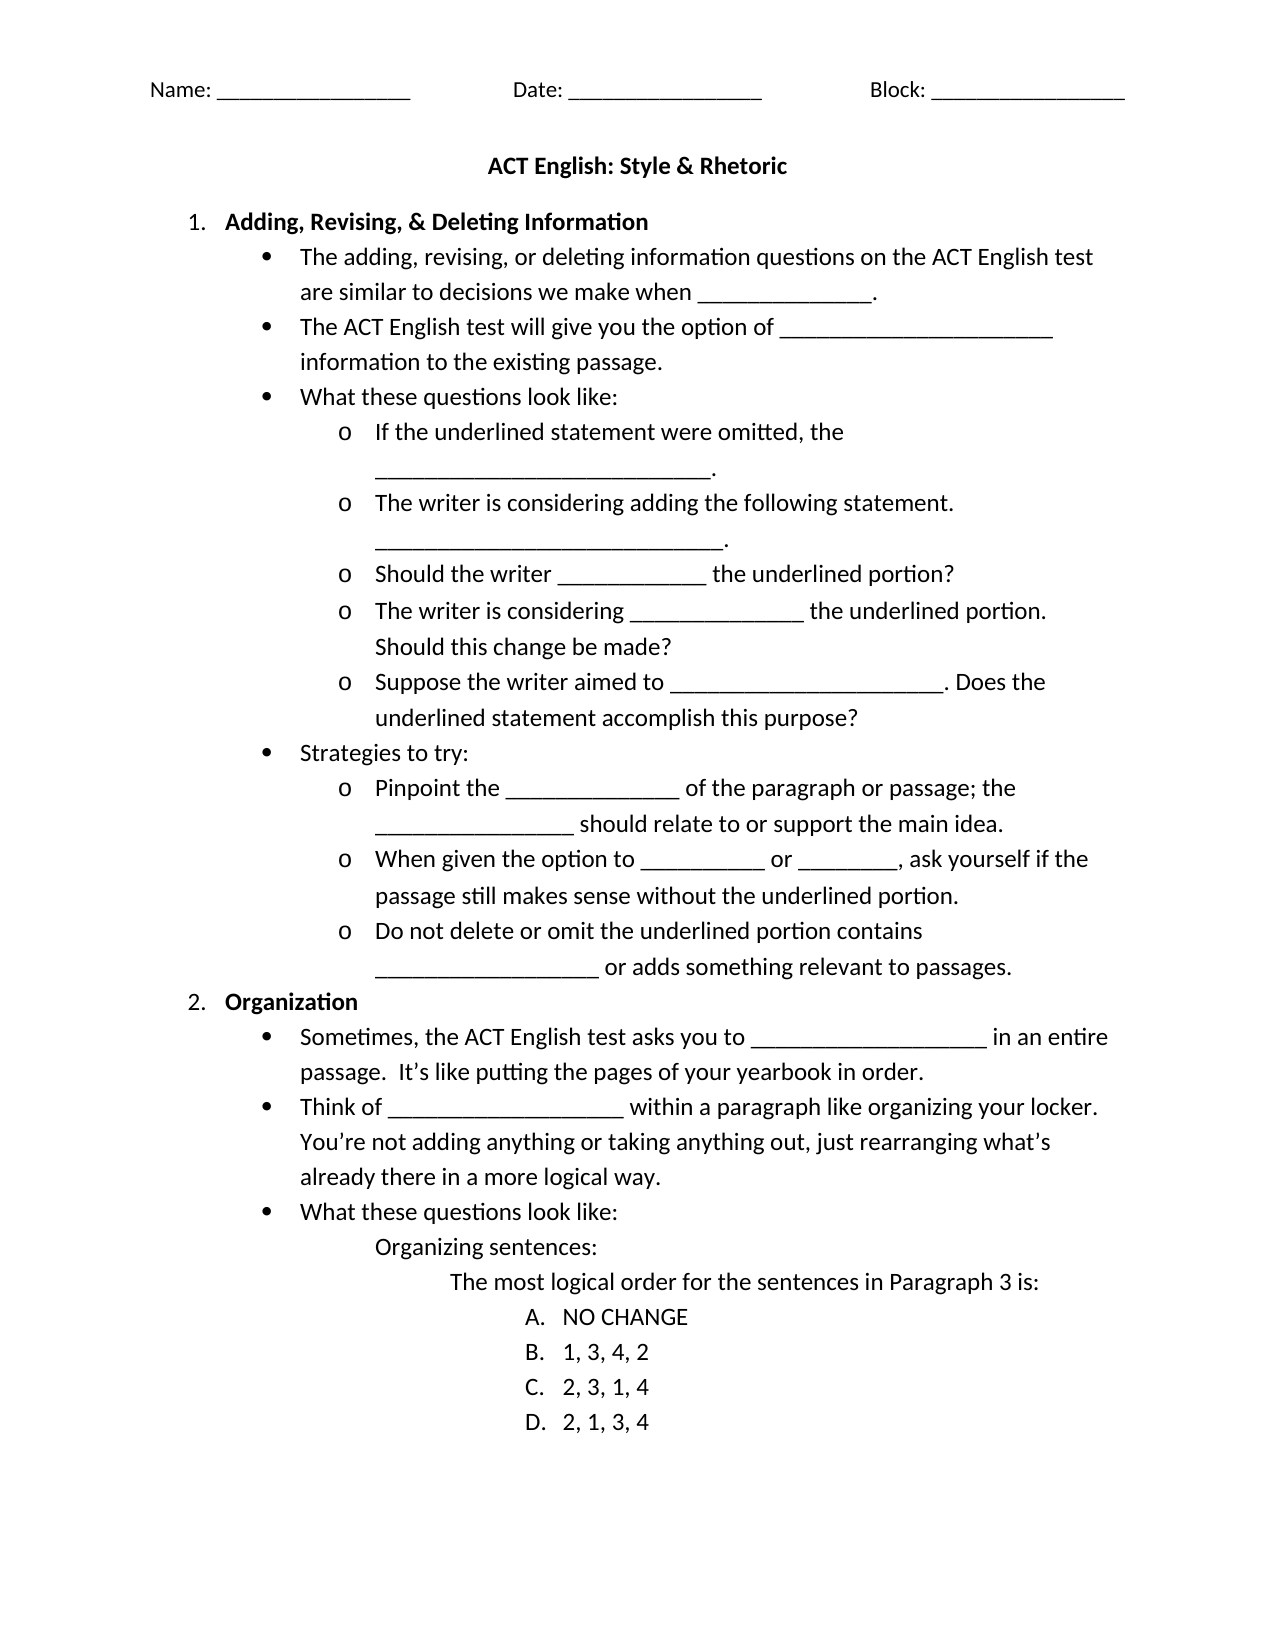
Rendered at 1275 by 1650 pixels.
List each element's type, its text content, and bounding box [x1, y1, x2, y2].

list The writer is considering ______________ the underlined portion. Should this change be made? [337, 595, 1125, 662]
list Do not delete or omit the underlined portion contains __________________ or adds something relevant to passages. [337, 915, 1125, 982]
list 2, 3, 1, 4 [525, 1371, 1125, 1402]
list The writer is considering adding the following statement. ____________________________. [337, 487, 1125, 554]
list Organization [187, 986, 1125, 1017]
list If the underlined statement were omitted, the ___________________________. [337, 416, 1125, 483]
list 2, 1, 3, 4 [525, 1406, 1125, 1437]
text ACT English: Style & Rhetoric [150, 150, 1125, 181]
list The ACT English test will give you the option of ______________________ information to the existing passage. [262, 311, 1125, 376]
list Suppose the writer aimed to ______________________. Does the underlined statement accomplish this purpose? [337, 666, 1125, 733]
list Strategies to try: [262, 737, 1125, 768]
list Adding, Revising, & Deleting Information [187, 206, 1125, 236]
list The adding, revising, or deleting information questions on the ACT English test are similar to decisions we make when ______________. [262, 241, 1125, 306]
list NO CHANGE [525, 1301, 1125, 1332]
list Organizing sentences: [375, 1231, 1125, 1262]
list Think of ___________________ within a paragraph like organizing your locker. You’re not adding anything or taking anything out, just rearranging what’s already there in a more logical way. [262, 1091, 1125, 1192]
list When given the option to __________ or ________, ask yourself if the passage still makes sense without the underlined portion. [337, 843, 1125, 910]
list Should the writer ____________ the underlined portion? [337, 558, 1125, 590]
list Pinpoint the ______________ of the paragraph or passage; the ________________ should relate to or support the main idea. [337, 772, 1125, 839]
list The most logical order for the sentences in Paragraph 3 is: [450, 1266, 1125, 1297]
list What these questions look like: [262, 1196, 1125, 1227]
list What these questions look like: [262, 381, 1125, 411]
list 1, 3, 4, 2 [525, 1336, 1125, 1367]
list Sometimes, the ACT English test asks you to ___________________ in an entire passage. It’s like putting the pages of your yearbook in order. [262, 1021, 1125, 1087]
